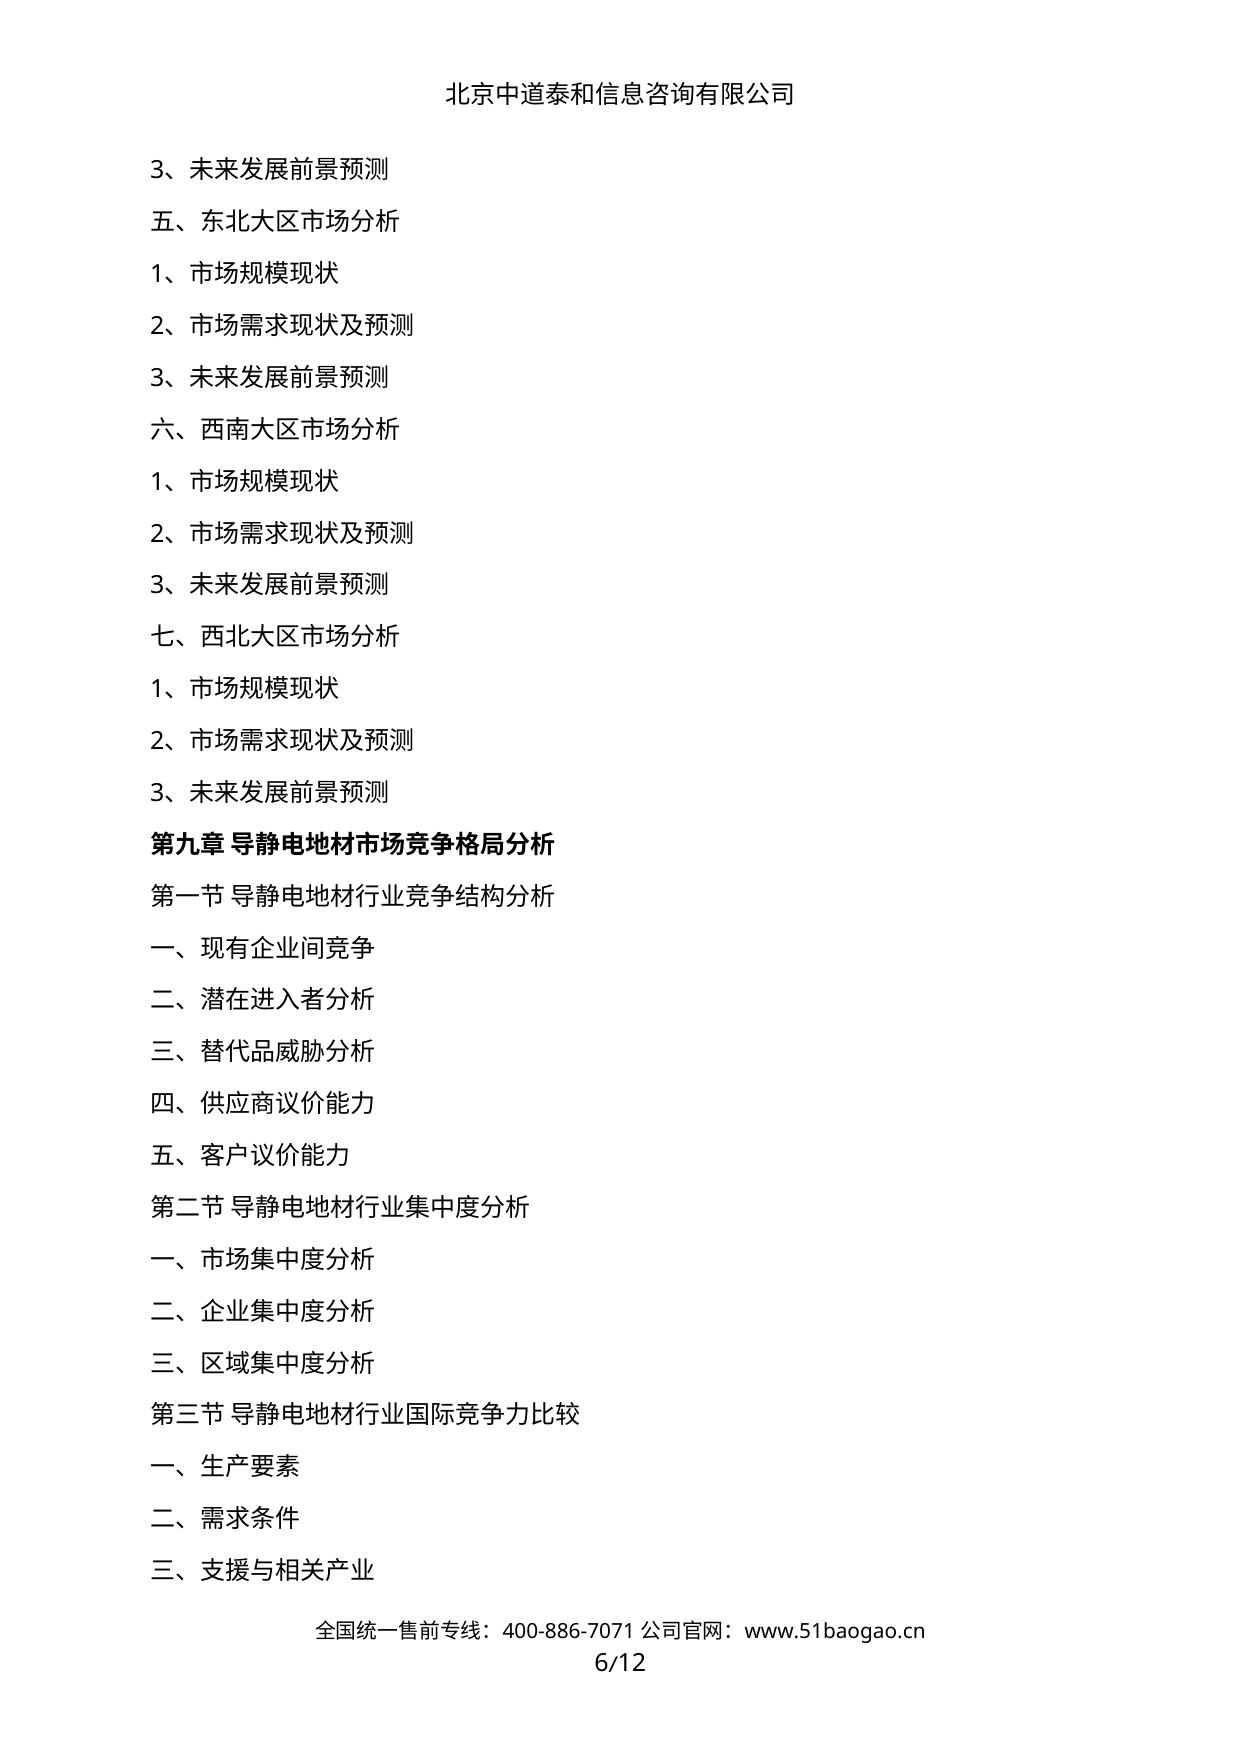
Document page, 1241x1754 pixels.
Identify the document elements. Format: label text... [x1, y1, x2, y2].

text 二、企业集中度分析 [150, 1291, 1090, 1327]
text 2、市场需求现状及预测 [150, 721, 1090, 757]
text 1、市场规模现状 [150, 669, 1090, 705]
text 3、未来发展前景预测 [150, 772, 1090, 809]
text 一、市场集中度分析 [150, 1239, 1090, 1276]
text 七、西北大区市场分析 [150, 617, 1090, 653]
text 3、未来发展前景预测 [150, 357, 1090, 394]
text 一、生产要素 [150, 1447, 1090, 1483]
text 五、客户议价能力 [150, 1136, 1090, 1172]
text 3、未来发展前景预测 [150, 565, 1090, 601]
text 三、替代品威胁分析 [150, 1032, 1090, 1068]
text 第三节 导静电地材行业国际竞争力比较 [150, 1395, 1090, 1431]
text 二、需求条件 [150, 1499, 1090, 1535]
text 2、市场需求现状及预测 [150, 513, 1090, 549]
text 四、供应商议价能力 [150, 1084, 1090, 1120]
text 六、西南大区市场分析 [150, 409, 1090, 446]
text 第一节 导静电地材行业竞争结构分析 [150, 876, 1090, 912]
text 五、东北大区市场分析 [150, 202, 1090, 238]
text 三、支援与相关产业 [150, 1551, 1090, 1587]
text 第九章 导静电地材市场竞争格局分析 [150, 824, 1090, 861]
text 三、区域集中度分析 [150, 1343, 1090, 1379]
text 1、市场规模现状 [150, 254, 1090, 290]
text 第二节 导静电地材行业集中度分析 [150, 1187, 1090, 1224]
text 一、现有企业间竞争 [150, 928, 1090, 964]
text 3、未来发展前景预测 [150, 150, 1090, 186]
text 1、市场规模现状 [150, 461, 1090, 497]
text 2、市场需求现状及预测 [150, 306, 1090, 342]
text 二、潜在进入者分析 [150, 980, 1090, 1016]
